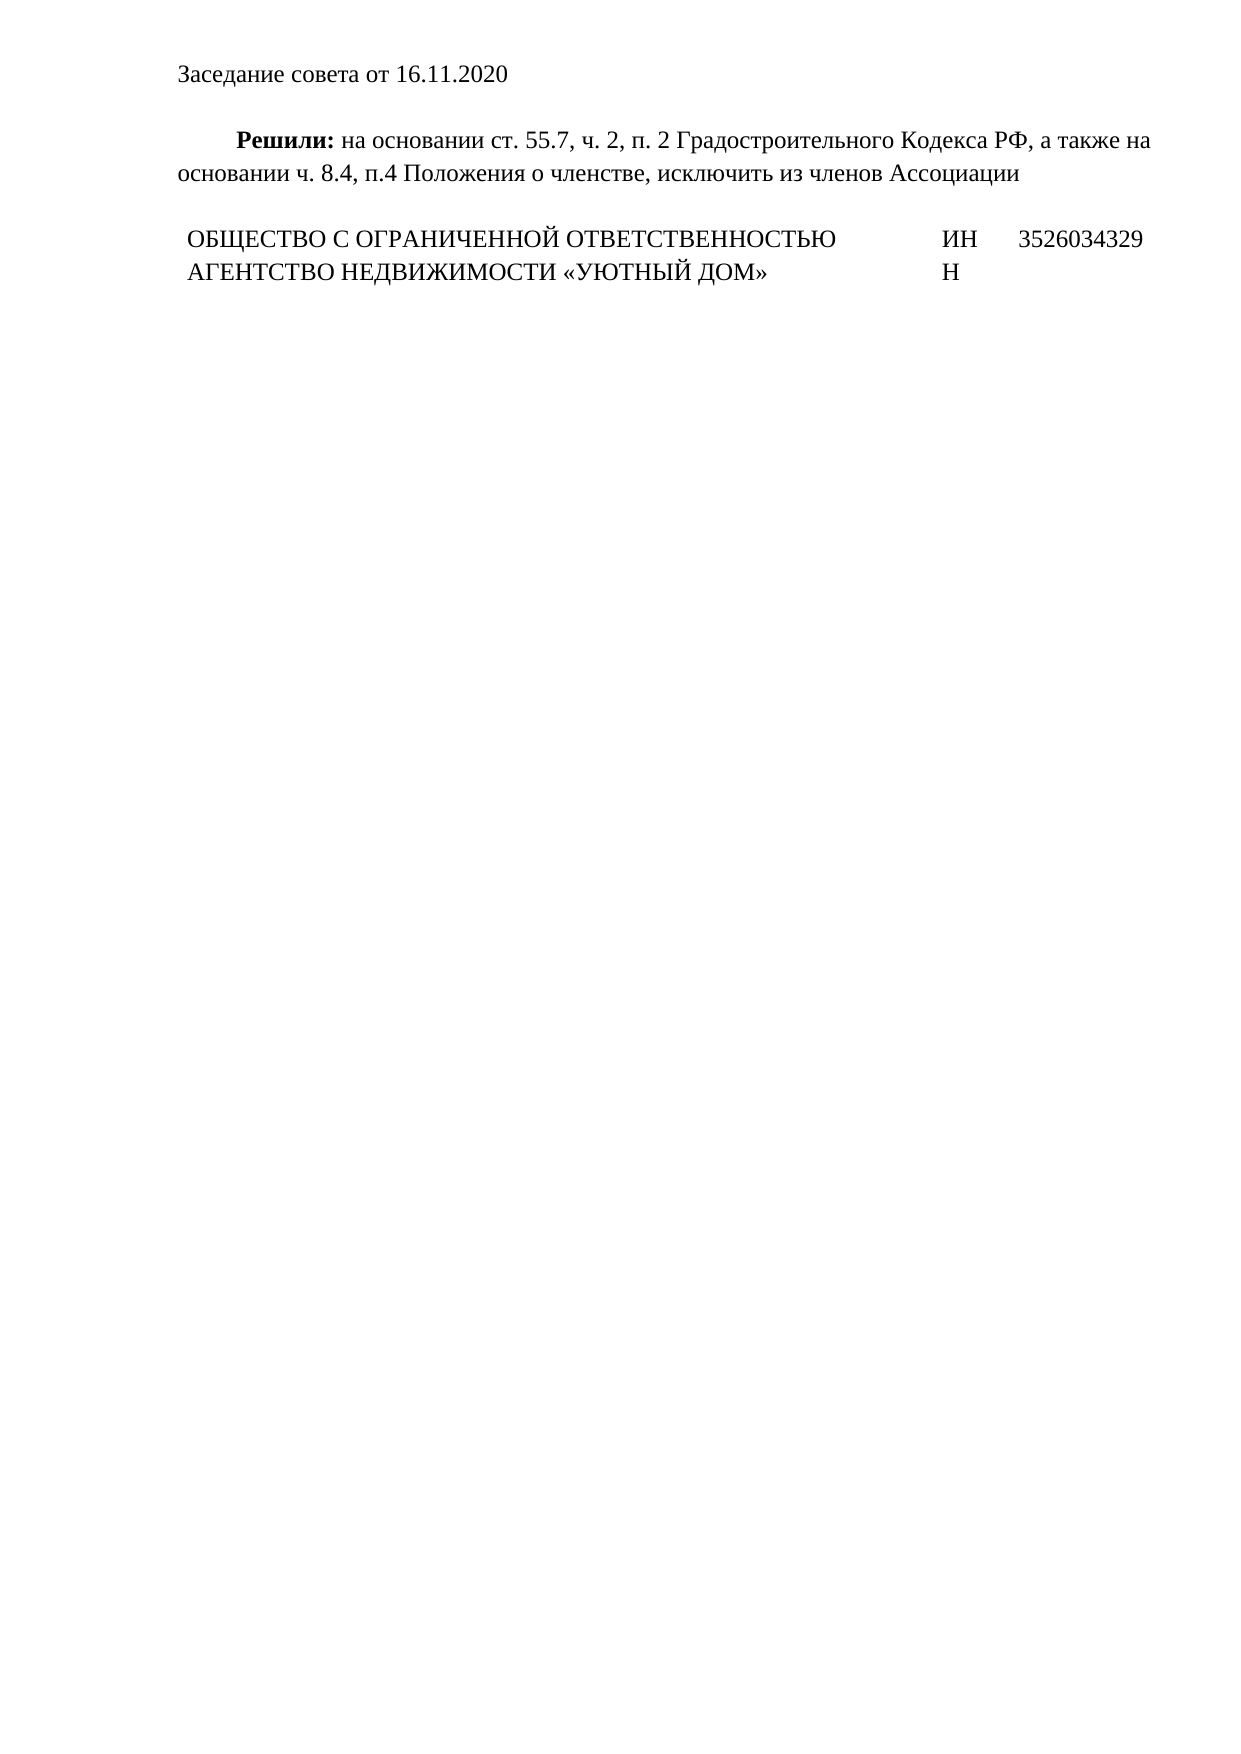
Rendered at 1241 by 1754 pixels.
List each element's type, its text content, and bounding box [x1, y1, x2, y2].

table_header ИНН [930, 224, 1007, 290]
text Решили: на основании ст. 55.7, ч. 2, п. 2 Градостроительного Кодекса РФ, а также на основании ч. 8.4, п.4 Положения о членстве, исключить из членов Ассоциации [177, 125, 1152, 187]
list Заседание совета от 16.11.2020 [177, 59, 1152, 88]
table_header 3526034329 [1007, 224, 1154, 290]
table_header ОБЩЕСТВО С ОГРАНИЧЕННОЙ ОТВЕТСТВЕННОСТЬЮ АГЕНТСТВО НЕДВИЖИМОСТИ «УЮТНЫЙ ДОМ» [176, 224, 930, 290]
